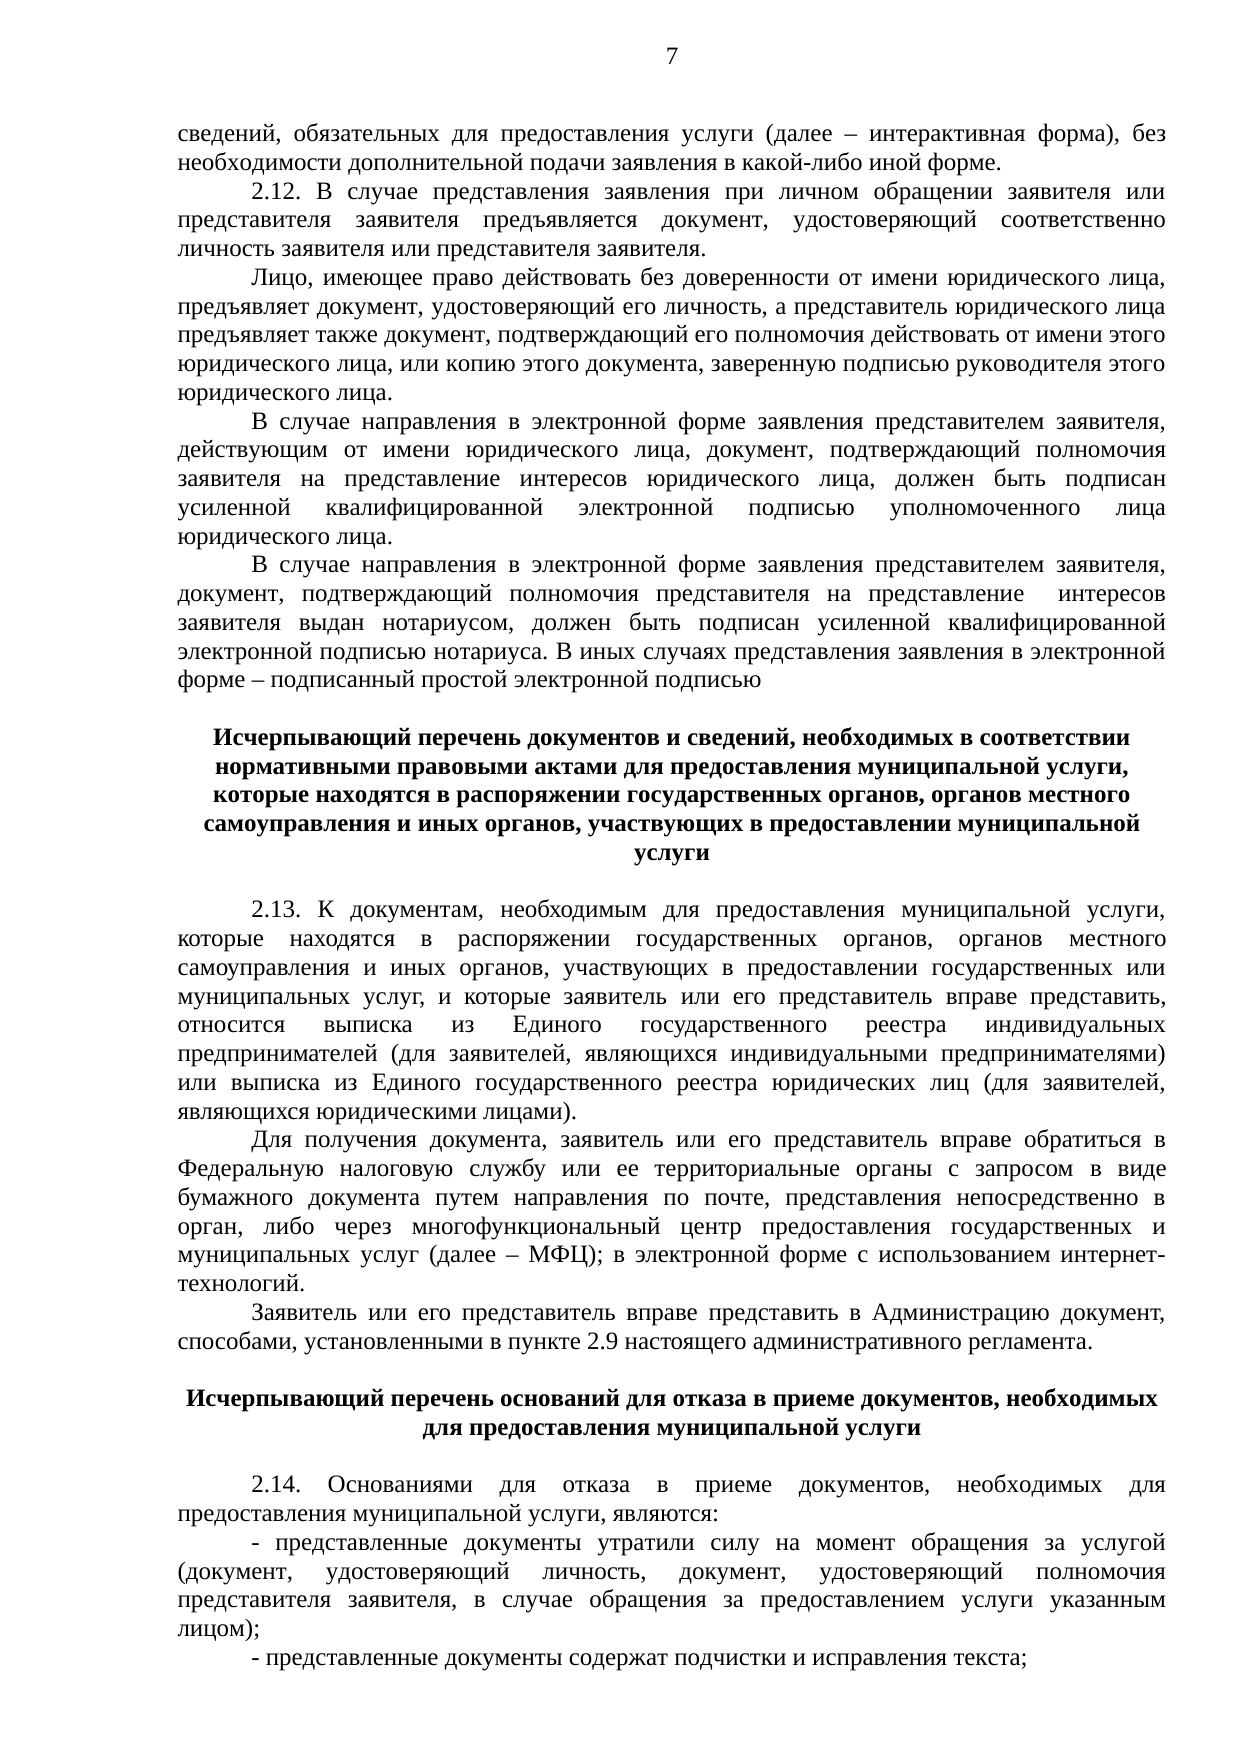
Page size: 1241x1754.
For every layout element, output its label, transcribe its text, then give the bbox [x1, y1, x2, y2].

text Исчерпывающий перечень документов и сведений, необходимых в соответствии нормативными правовыми актами для предоставления муниципальной услуги, которые находятся в распоряжении государственных органов, органов местного самоуправления и иных органов, участвующих в предоставлении муниципальной услуги [177, 722, 1167, 866]
text 2.13. К документам, необходимым для предоставления муниципальной услуги, которые находятся в распоряжении государственных органов, органов местного самоуправления и иных органов, участвующих в предоставлении государственных или муниципальных услуг, и которые заявитель или его представитель вправе представить, относится выписка из Единого государственного реестра индивидуальных предпринимателей (для заявителей, являющихся индивидуальными предпринимателями) или выписка из Единого государственного реестра юридических лиц (для заявителей, являющихся юридическими лицами). [177, 894, 1167, 1124]
text Лицо, имеющее право действовать без доверенности от имени юридического лица, предъявляет документ, удостоверяющий его личность, а представитель юридического лица предъявляет также документ, подтверждающий его полномочия действовать от имени этого юридического лица, или копию этого документа, заверенную подписью руководителя этого юридического лица. [177, 262, 1167, 406]
text В случае направления в электронной форме заявления представителем заявителя, действующим от имени юридического лица, документ, подтверждающий полномочия заявителя на представление интересов юридического лица, должен быть подписан усиленной квалифицированной электронной подписью уполномоченного лица юридического лица. [177, 406, 1167, 549]
text Для получения документа, заявитель или его представитель вправе обратиться в Федеральную налоговую службу или ее территориальные органы с запросом в виде бумажного документа путем направления по почте, представления непосредственно в орган, либо через многофункциональный центр предоставления государственных и муниципальных услуг (далее – МФЦ); в электронной форме с использованием интернет-технологий. [177, 1124, 1167, 1297]
text - представленные документы утратили силу на момент обращения за услугой (документ, удостоверяющий личность, документ, удостоверяющий полномочия представителя заявителя, в случае обращения за предоставлением услуги указанным лицом); [177, 1527, 1167, 1642]
text - представленные документы содержат подчистки и исправления текста; [177, 1642, 1167, 1671]
text Исчерпывающий перечень оснований для отказа в приеме документов, необходимых для предоставления муниципальной услуги [177, 1383, 1167, 1441]
text 2.14. Основаниями для отказа в приеме документов, необходимых для предоставления муниципальной услуги, являются: [177, 1469, 1167, 1527]
text Заявитель или его представитель вправе представить в Администрацию документ, способами, установленными в пункте 2.9 настоящего административного регламента. [177, 1297, 1167, 1354]
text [177, 118, 1167, 176]
text В случае направления в электронной форме заявления представителем заявителя, документ, подтверждающий полномочия представителя на представление интересов заявителя выдан нотариусом, должен быть подписан усиленной квалифицированной электронной подписью нотариуса. В иных случаях представления заявления в электронной форме – подписанный простой электронной подписью [177, 549, 1167, 693]
text 2.12. В случае представления заявления при личном обращении заявителя или представителя заявителя предъявляется документ, удостоверяющий соответственно личность заявителя или представителя заявителя. [177, 176, 1167, 262]
